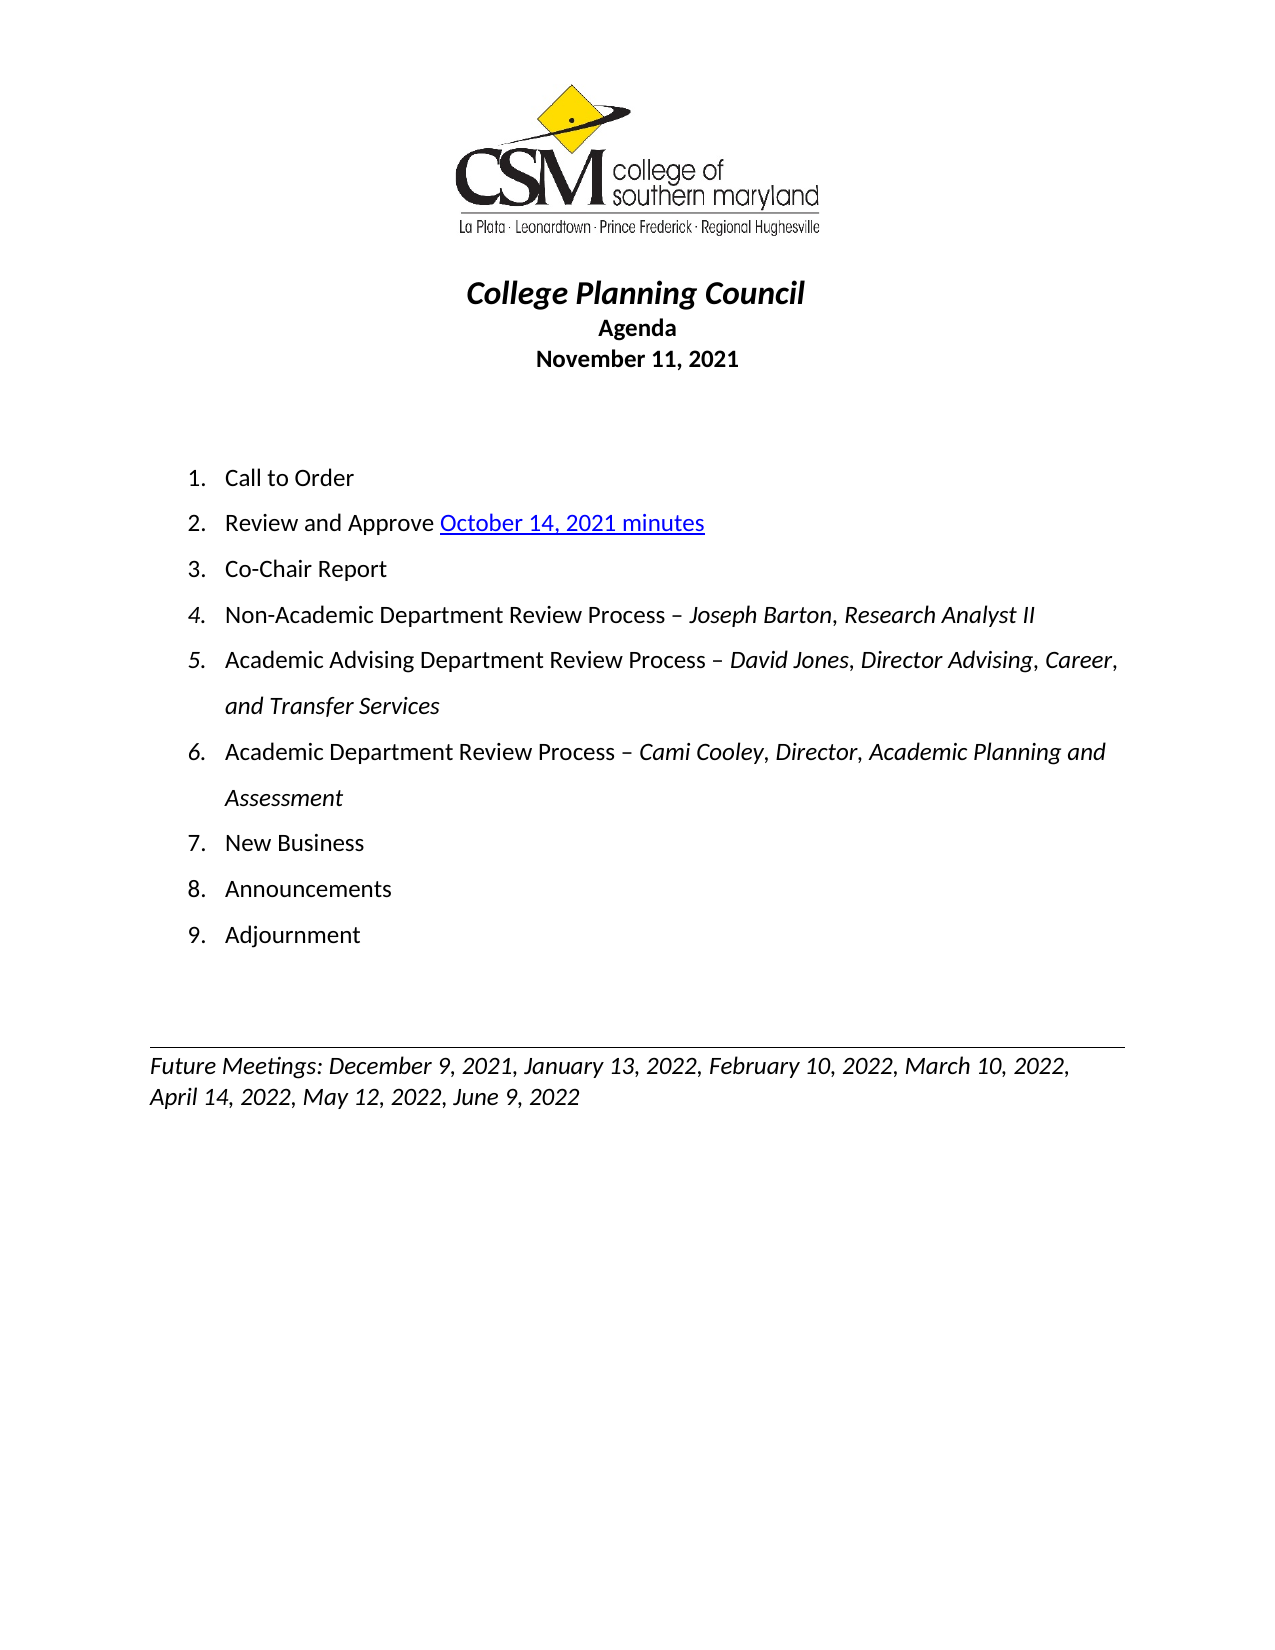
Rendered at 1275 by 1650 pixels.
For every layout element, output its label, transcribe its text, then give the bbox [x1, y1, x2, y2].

list New Business [187, 827, 1125, 858]
list Call to Order [187, 462, 1125, 492]
list Academic Advising Department Review Process – David Jones, Director Advising, Career, and Transfer Services [187, 644, 1125, 721]
list Adjournment [187, 919, 1125, 949]
list Co-Chair Report [187, 553, 1125, 584]
list Non-Academic Department Review Process – Joseph Barton, Research Analyst II [187, 599, 1125, 629]
list Academic Department Review Process – Cami Cooley, Director, Academic Planning and Assessment [187, 736, 1125, 812]
picture [455, 84, 820, 236]
text College Planning Council [150, 272, 1125, 312]
list Announcements [187, 873, 1125, 904]
text November 11, 2021 [150, 343, 1125, 373]
list Review and Approve October 14, 2021 minutes [187, 507, 1125, 538]
text Future Meetings: December 9, 2021, January 13, 2022, February 10, 2022, March 10, 2022, April 14, 2022, May 12, 2022, June 9, 2022 [150, 1048, 1125, 1111]
text Agenda [150, 312, 1125, 343]
